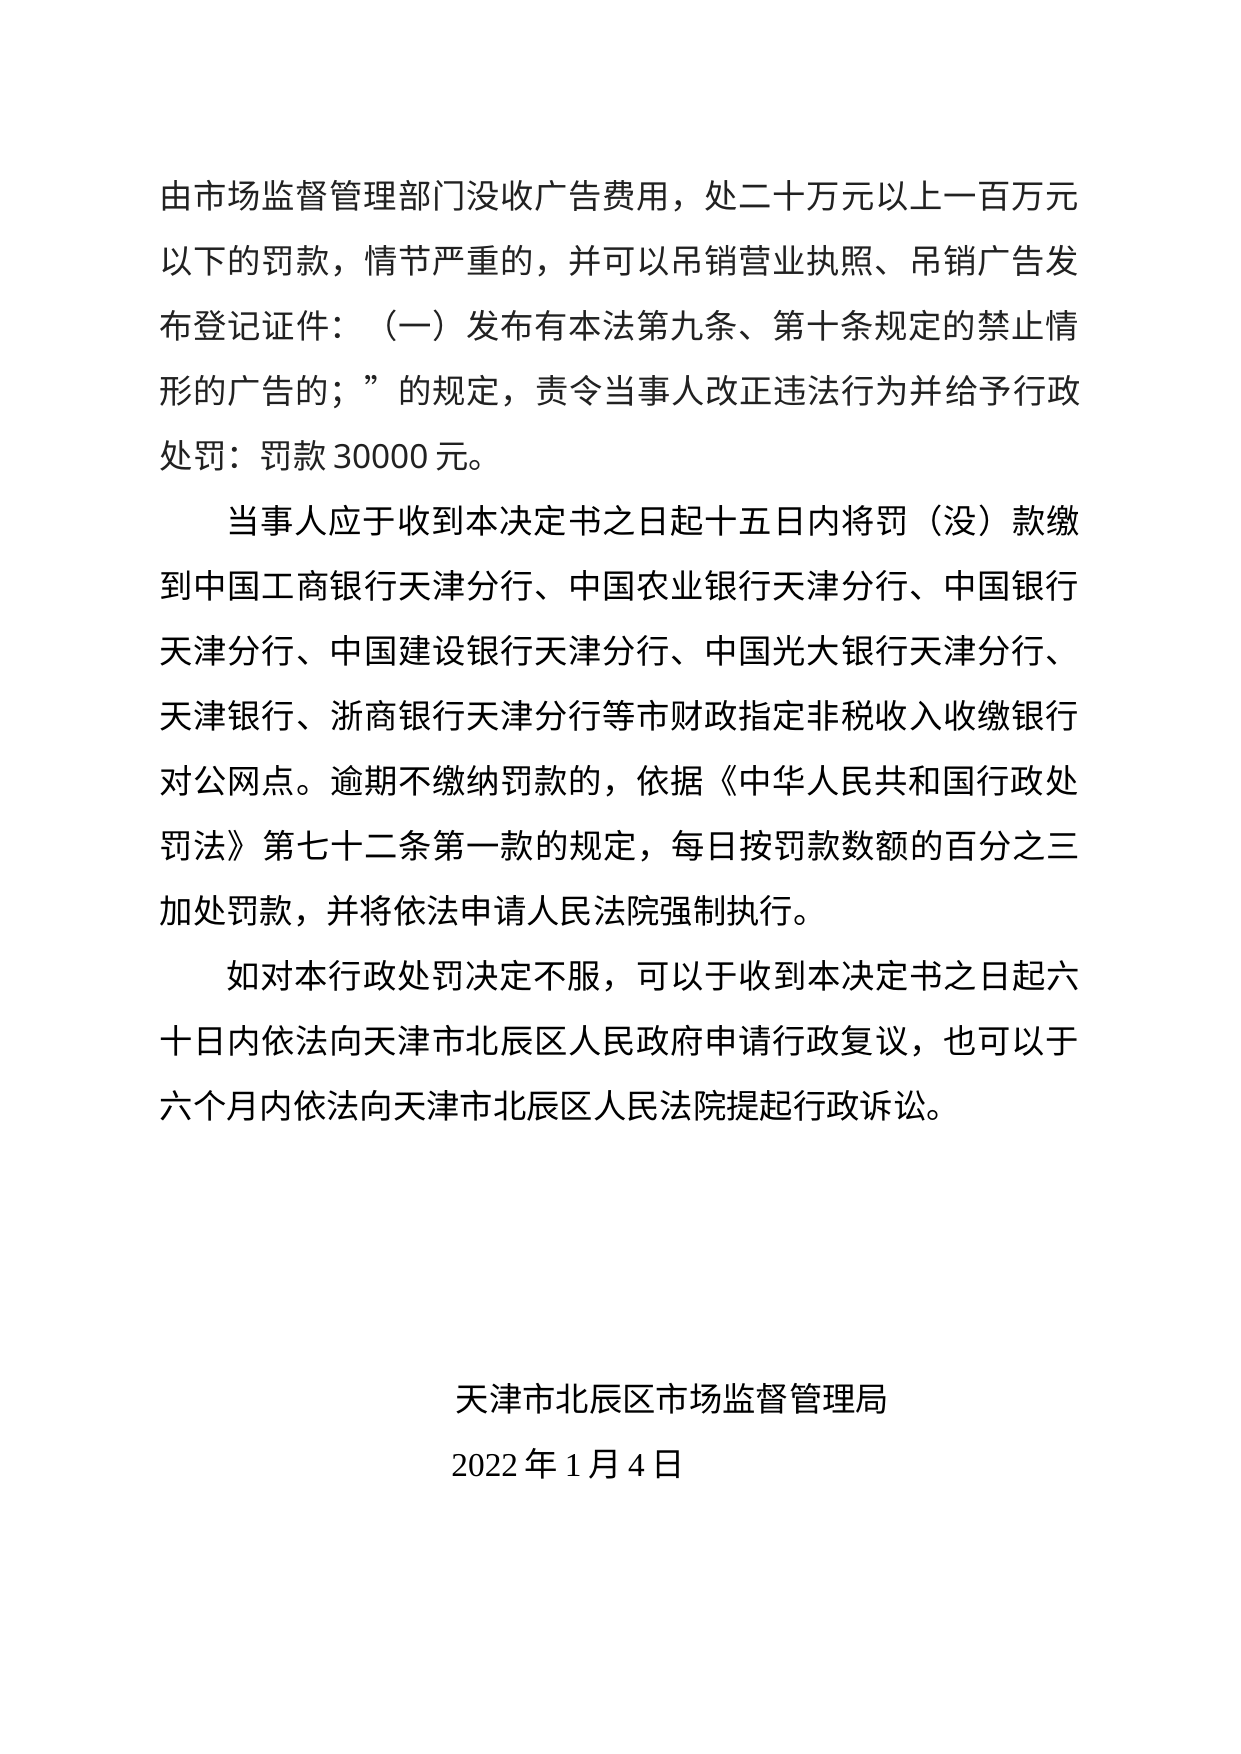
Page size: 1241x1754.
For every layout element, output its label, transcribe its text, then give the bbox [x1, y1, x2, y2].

text 2022年1月4日 [159, 1429, 1014, 1494]
text 当事人应于收到本决定书之日起十五日内将罚（没）款缴到中国工商银行天津分行、中国农业银行天津分行、中国银行天津分行、中国建设银行天津分行、中国光大银行天津分行、天津银行、浙商银行天津分行等市财政指定非税收入收缴银行对公网点。逾期不缴纳罚款的，依据《中华人民共和国行政处罚法》第七十二条第一款的规定，每日按罚款数额的百分之三加处罚款，并将依法申请人民法院强制执行。 [159, 487, 1081, 942]
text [159, 162, 1081, 487]
text 天津市北辰区市场监督管理局 [159, 1364, 1081, 1429]
text 如对本行政处罚决定不服，可以于收到本决定书之日起六十日内依法向天津市北辰区人民政府申请行政复议，也可以于六个月内依法向天津市北辰区人民法院提起行政诉讼。 [159, 942, 1081, 1137]
